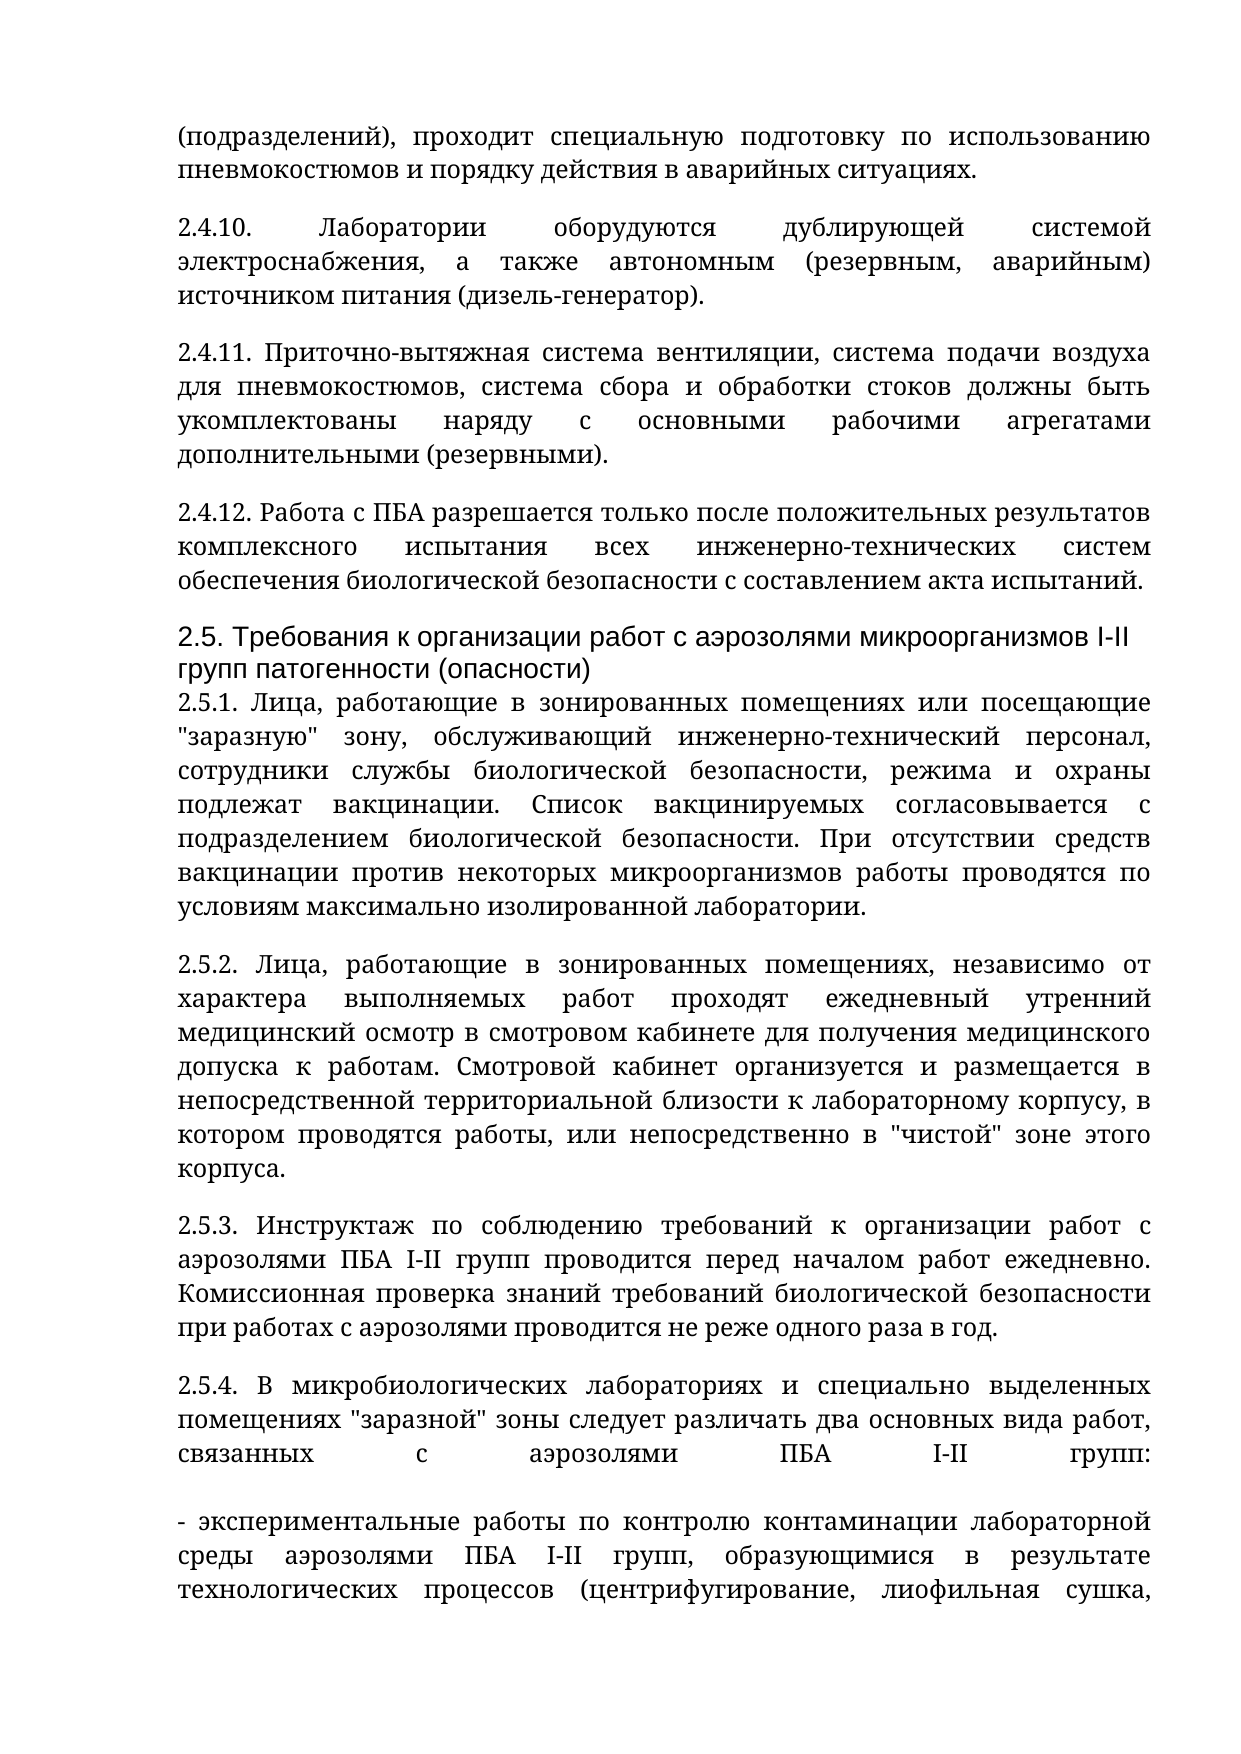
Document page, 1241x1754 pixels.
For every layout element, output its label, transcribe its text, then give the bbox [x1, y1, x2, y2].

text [177, 1367, 1152, 1606]
text 2.4.12. Работа с ПБА разрешается только после положительных результатов комплексного испытания всех инженерно-технических систем обеспечения биологической безопасности с составлением акта испытаний. [177, 494, 1152, 597]
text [177, 118, 1152, 186]
text 2.4.11. Приточно-вытяжная система вентиляции, система подачи воздуха для пневмокостюмов, система сбора и обработки стоков должны быть укомплектованы наряду с основными рабочими агрегатами дополнительными (резервными). [177, 335, 1152, 471]
text 2.4.10. Лаборатории оборудуются дублирующей системой электроснабжения, а также автономным (резервным, аварийным) источником питания (дизель-генератор). [177, 209, 1152, 312]
text 2.5.2. Лица, работающие в зонированных помещениях, независимо от характера выполняемых работ проходят ежедневный утренний медицинский осмотр в смотровом кабинете для получения медицинского допуска к работам. Смотровой кабинет организуется и размещается в непосредственной территориальной близости к лабораторному корпусу, в котором проводятся работы, или непосредственно в "чистой" зоне этого корпуса. [177, 946, 1152, 1185]
text 2.5.3. Инструктаж по соблюдению требований к организации работ с аэрозолями ПБА I-II групп проводится перед началом работ ежедневно. Комиссионная проверка знаний требований биологической безопасности при работах с аэрозолями проводится не реже одного раза в год. [177, 1208, 1152, 1344]
text 2.5. Требования к организации работ с аэрозолями микроорганизмов I-II групп патогенности (опасности) [177, 620, 1152, 684]
text 2.5.1. Лица, работающие в зонированных помещениях или посещающие "заразную" зону, обслуживающий инженерно-технический персонал, сотрудники службы биологической безопасности, режима и охраны подлежат вакцинации. Список вакцинируемых согласовывается с подразделением биологической безопасности. При отсутствии средств вакцинации против некоторых микроорганизмов работы проводятся по условиям максимально изолированной лаборатории. [177, 684, 1152, 923]
